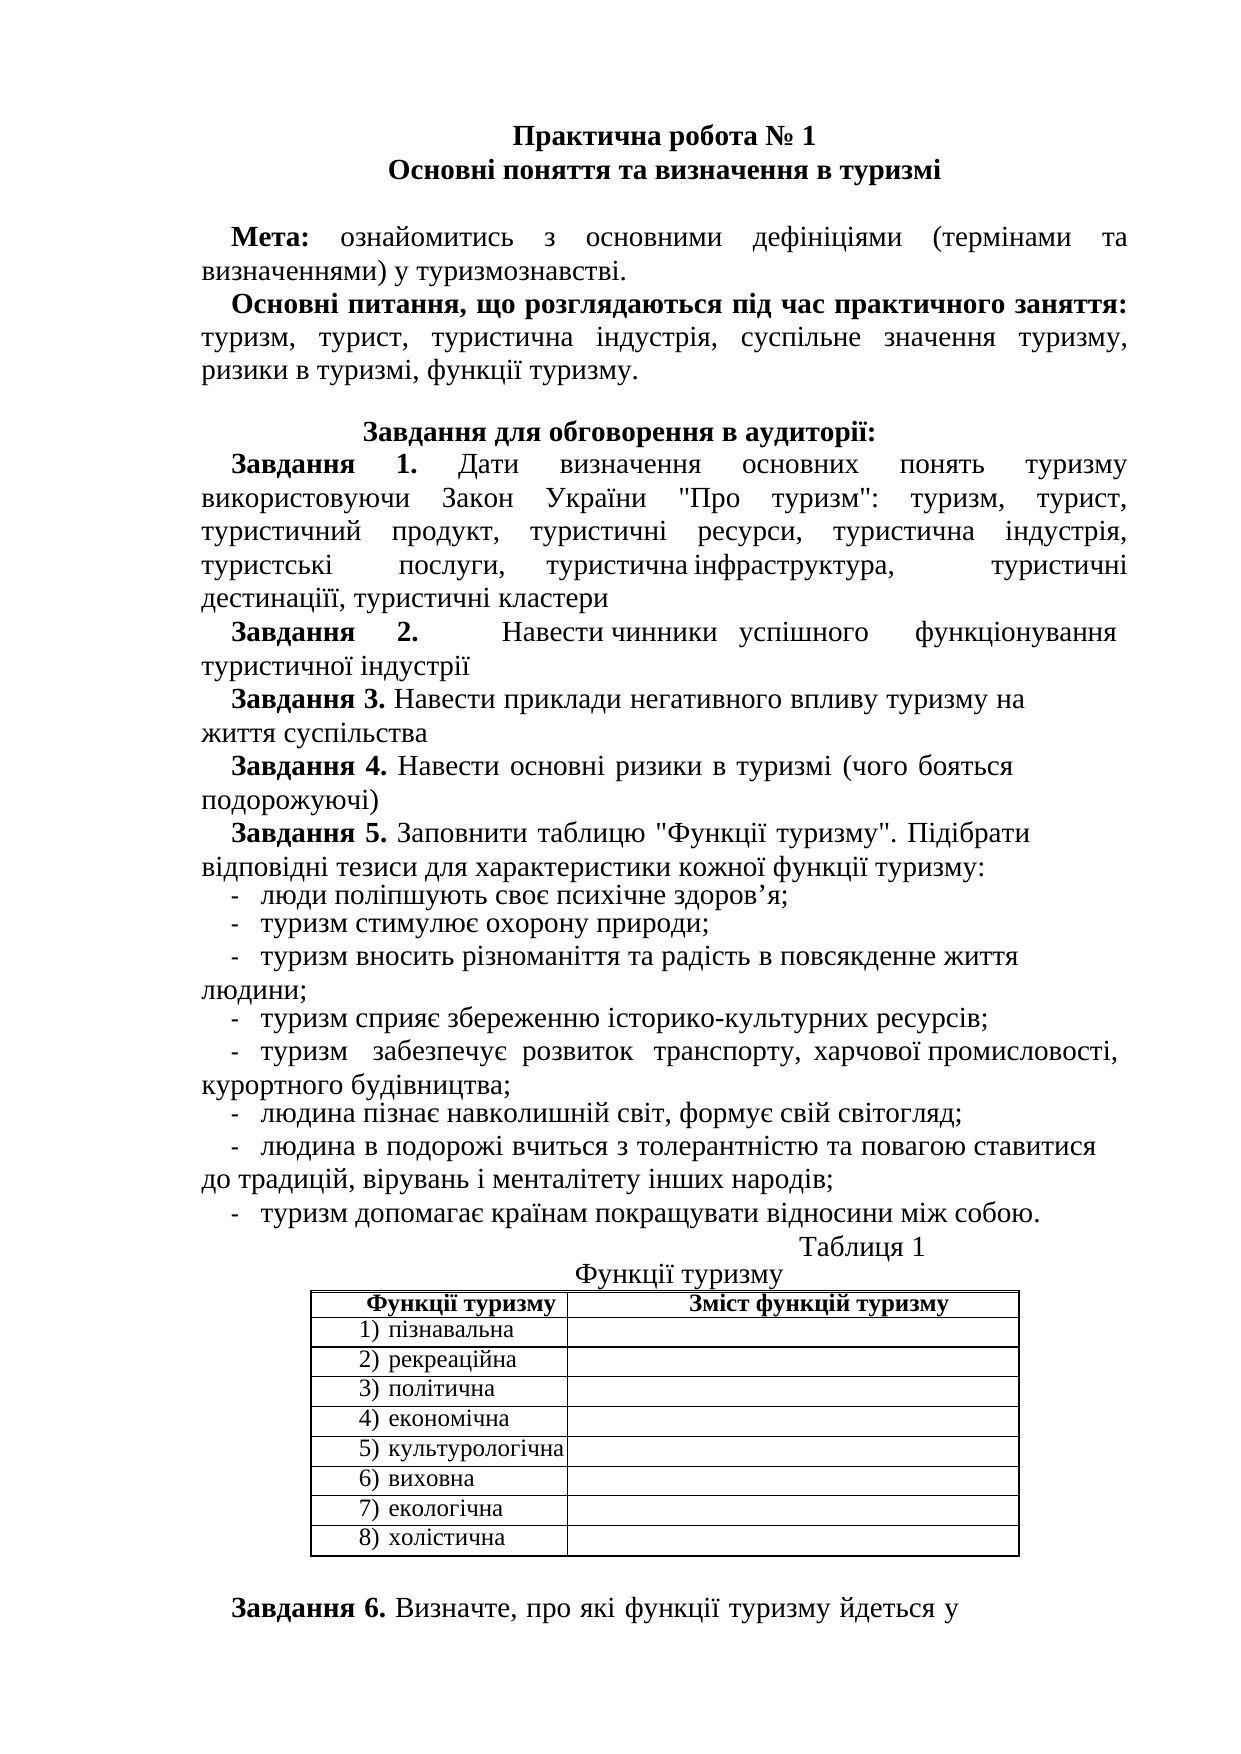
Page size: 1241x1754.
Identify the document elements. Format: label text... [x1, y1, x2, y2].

table_cell 4) економічна [312, 1407, 567, 1436]
table_cell 7) екологічна [312, 1496, 567, 1525]
text Завдання 4. Навести основні ризики в туризмі (чого бояться подорожуючі) [201, 748, 1091, 815]
table_cell 1) пізнавальна [312, 1318, 567, 1346]
table_cell 6) виховна [312, 1467, 567, 1495]
text Основні питання, що розглядаються під час практичного заняття: туризм, турист, туристична індустрія, суспільне значення туризму, ризики в туризмі, функції туризму. [201, 287, 1128, 386]
table_cell [568, 1526, 1018, 1555]
table_cell [568, 1348, 1018, 1376]
text Завдання 5. Заповнити таблицю "Функції туризму". Підібрати відповідні тезиси для характеристики кожної функції туризму: [201, 815, 1124, 882]
list люди поліпшують своє психічне здоров’я; [231, 882, 1152, 910]
table_cell [568, 1377, 1018, 1406]
table_cell [568, 1407, 1018, 1436]
text Основні поняття та визначення в туризмі [295, 152, 1033, 185]
text Завдання 3. Навести приклади негативного впливу туризму на життя суспільства [201, 681, 1091, 748]
text Мета: ознайомитись з основними дефініціями (термінами та визначеннями) у туризмознавстві. [201, 219, 1127, 287]
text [201, 1590, 1091, 1624]
list туризм забезпечує розвиток транспорту, харчової промисловості, курортного будівництва; [201, 1033, 1127, 1100]
subtitle Завдання для обговорення в аудиторії: [362, 420, 1152, 446]
list людина пізнає навколишній світ, формує свій світогляд; [231, 1100, 1152, 1128]
text Таблиця 1 [799, 1229, 1152, 1262]
text Завдання 2. Навести чинники успішного функціонування туристичної індустрії [201, 614, 1127, 681]
list людина в подорожі вчиться з толерантністю та повагою ставитися до традицій, вірувань і менталітету інших народів; [201, 1128, 1127, 1195]
list туризм вносить різноманіття та радість в повсякденне життя людини; [201, 938, 1127, 1005]
subtitle Практична робота № 1 [295, 118, 1033, 152]
table_cell [568, 1496, 1018, 1525]
list туризм стимулює охорону природи; [231, 910, 1152, 938]
table_header Зміст функцій туризму [568, 1293, 1018, 1317]
table_cell 5) культурологічна [312, 1437, 567, 1466]
table_header Функції туризму [312, 1293, 567, 1317]
table_cell [568, 1318, 1018, 1346]
text Функції туризму [295, 1262, 1062, 1288]
table_cell [568, 1437, 1018, 1466]
table_cell [568, 1467, 1018, 1495]
text Завдання 1. Дати визначення основних понять туризму використовуючи Закон України "Про туризм": туризм, турист, туристичний продукт, туристичні ресурси, туристична індустрія, туристські послуги, туристична інфраструктура, туристичні дестинаціїї, туристичні кластери [201, 446, 1127, 614]
table_cell 2) рекреаційна [312, 1348, 567, 1376]
list туризм сприяє збереженню історико-культурних ресурсів; [231, 1005, 1152, 1033]
table_cell 8) холістична [312, 1526, 567, 1555]
table_cell 3) політична [312, 1377, 567, 1406]
list туризм допомагає країнам покращувати відносини між собою. [231, 1195, 1152, 1229]
